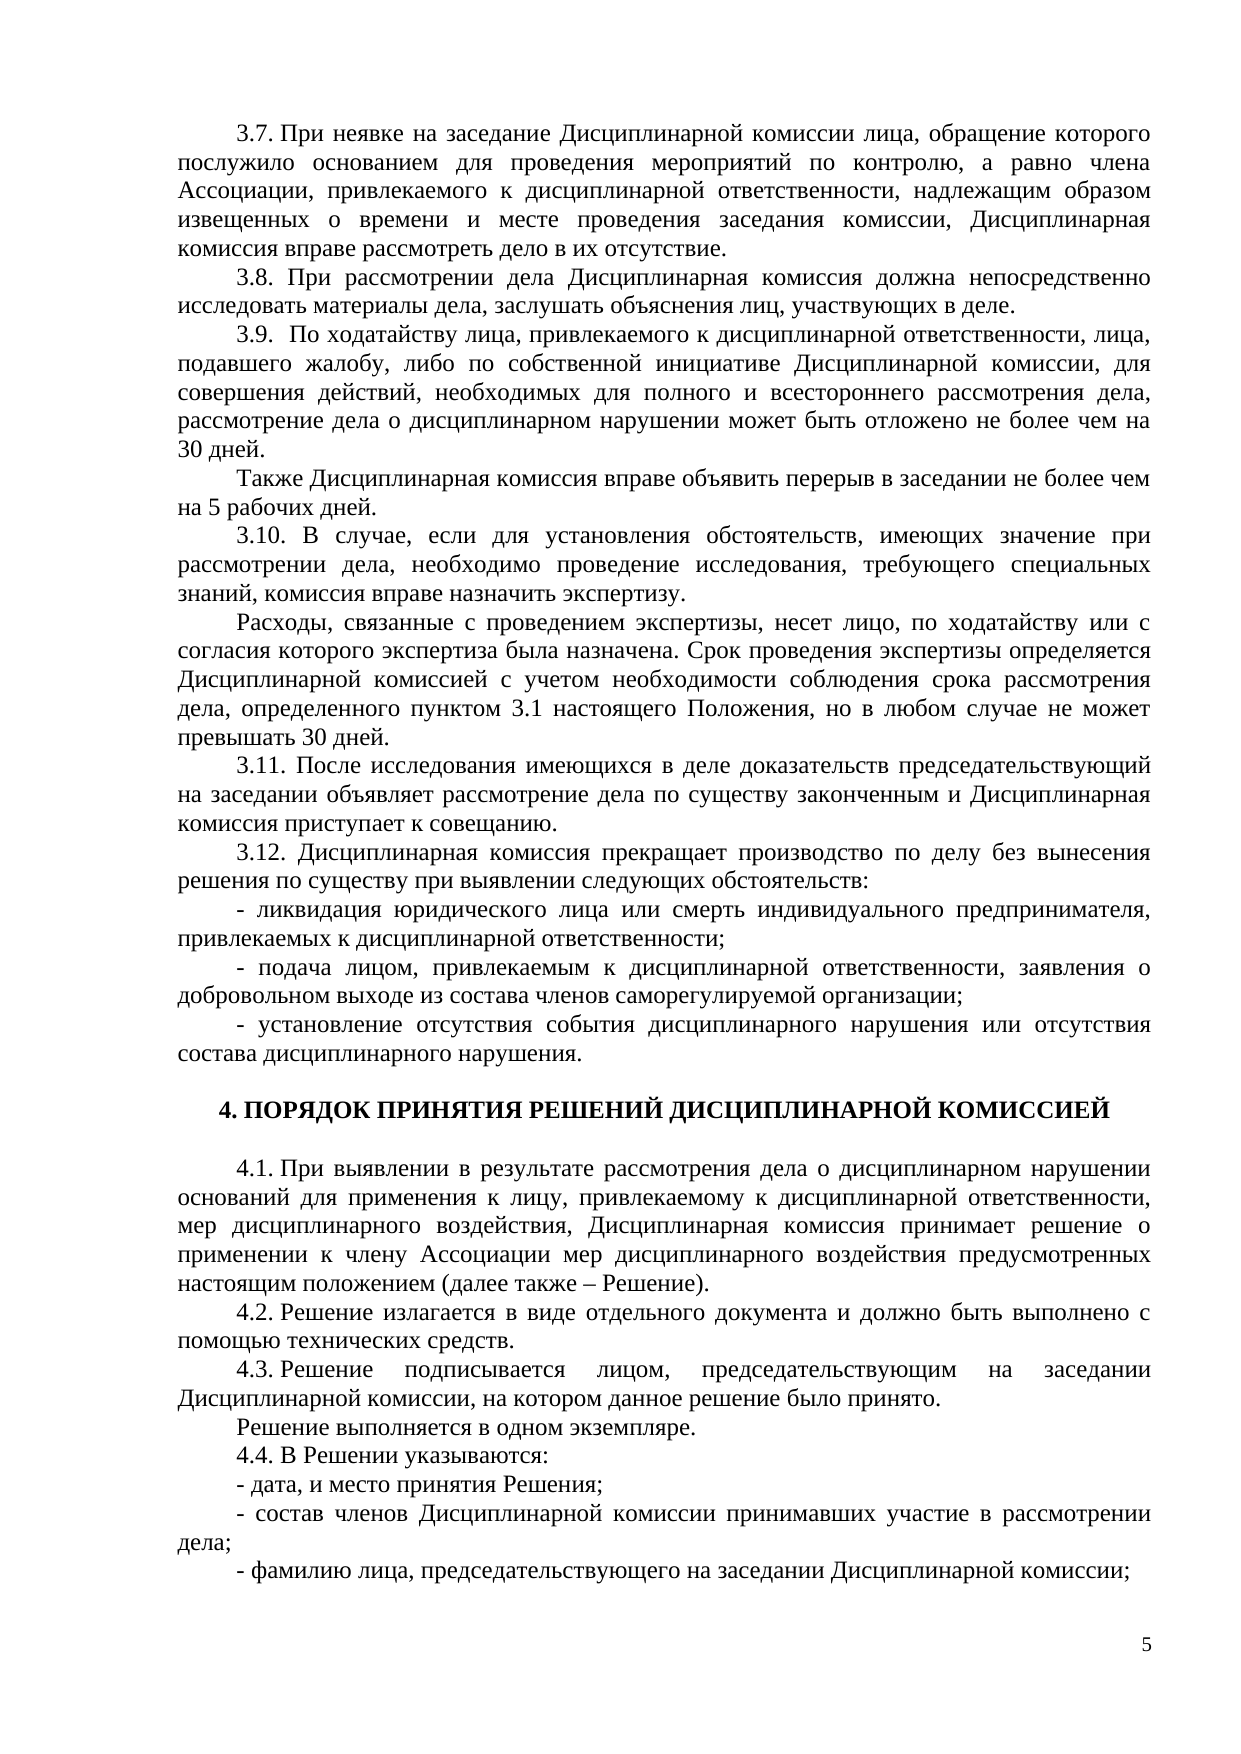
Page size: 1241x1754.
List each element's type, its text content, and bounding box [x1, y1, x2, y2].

text - ликвидация юридического лица или смерть индивидуального предпринимателя, привлекаемых к дисциплинарной ответственности; [177, 894, 1152, 952]
text - установление отсутствия события дисциплинарного нарушения или отсутствия состава дисциплинарного нарушения. [177, 1009, 1152, 1067]
text - фамилию лица, председательствующего на заседании Дисциплинарной комиссии; [177, 1556, 1152, 1584]
text - подача лицом, привлекаемым к дисциплинарной ответственности, заявления о добровольном выходе из состава членов саморегулируемой организации; [177, 952, 1152, 1009]
text 3.12. Дисциплинарная комиссия прекращает производство по делу без вынесения решения по существу при выявлении следующих обстоятельств: [177, 837, 1152, 894]
text 4.1. При выявлении в результате рассмотрения дела о дисциплинарном нарушении оснований для применения к лицу, привлекаемому к дисциплинарной ответственности, мер дисциплинарного воздействия, Дисциплинарная комиссия принимает решение о применении к члену Ассоциации мер дисциплинарного воздействия предусмотренных настоящим положением (далее также – Решение). [177, 1153, 1152, 1297]
text 4.2. Решение излагается в виде отдельного документа и должно быть выполнено с помощью технических средств. [177, 1297, 1152, 1354]
text - состав членов Дисциплинарной комиссии принимавших участие в рассмотрении дела; [177, 1498, 1152, 1556]
text 3.10. В случае, если для установления обстоятельств, имеющих значение при рассмотрении дела, необходимо проведение исследования, требующего специальных знаний, комиссия вправе назначить экспертизу. [177, 521, 1152, 607]
text Расходы, связанные с проведением экспертизы, несет лицо, по ходатайству или с согласия которого экспертиза была назначена. Срок проведения экспертизы определяется Дисциплинарной комиссией с учетом необходимости соблюдения срока рассмотрения дела, определенного пунктом 3.1 настоящего Положения, но в любом случае не может превышать 30 дней. [177, 607, 1152, 751]
text 3.11. После исследования имеющихся в деле доказательств председательствующий на заседании объявляет рассмотрение дела по существу законченным и Дисциплинарная комиссия приступает к совещанию. [177, 751, 1152, 837]
text Решение выполняется в одном экземпляре. [177, 1412, 1152, 1441]
text Также Дисциплинарная комиссия вправе объявить перерыв в заседании не более чем на 5 рабочих дней. [177, 463, 1152, 521]
text 4.4. В Решении указываются: [177, 1441, 1152, 1469]
text 3.7. При неявке на заседание Дисциплинарной комиссии лица, обращение которого послужило основанием для проведения мероприятий по контролю, а равно члена Ассоциации, привлекаемого к дисциплинарной ответственности, надлежащим образом извещенных о времени и месте проведения заседания комиссии, Дисциплинарная комиссия вправе рассмотреть дело в их отсутствие. [177, 118, 1152, 262]
text 4.3. Решение подписывается лицом, председательствующим на заседании Дисциплинарной комиссии, на котором данное решение было принято. [177, 1354, 1152, 1412]
text 3.9. По ходатайству лица, привлекаемого к дисциплинарной ответственности, лица, подавшего жалобу, либо по собственной инициативе Дисциплинарной комиссии, для совершения действий, необходимых для полного и всестороннего рассмотрения дела, рассмотрение дела о дисциплинарном нарушении может быть отложено не более чем на 30 дней. [177, 319, 1152, 463]
text 3.8. При рассмотрении дела Дисциплинарная комиссия должна непосредственно исследовать материалы дела, заслушать объяснения лиц, участвующих в деле. [177, 262, 1152, 319]
text - дата, и место принятия Решения; [177, 1469, 1152, 1498]
text 4. ПОРЯДОК ПРИНЯТИЯ РЕШЕНИЙ ДИСЦИПЛИНАРНОЙ КОМИССИЕЙ [177, 1096, 1152, 1124]
